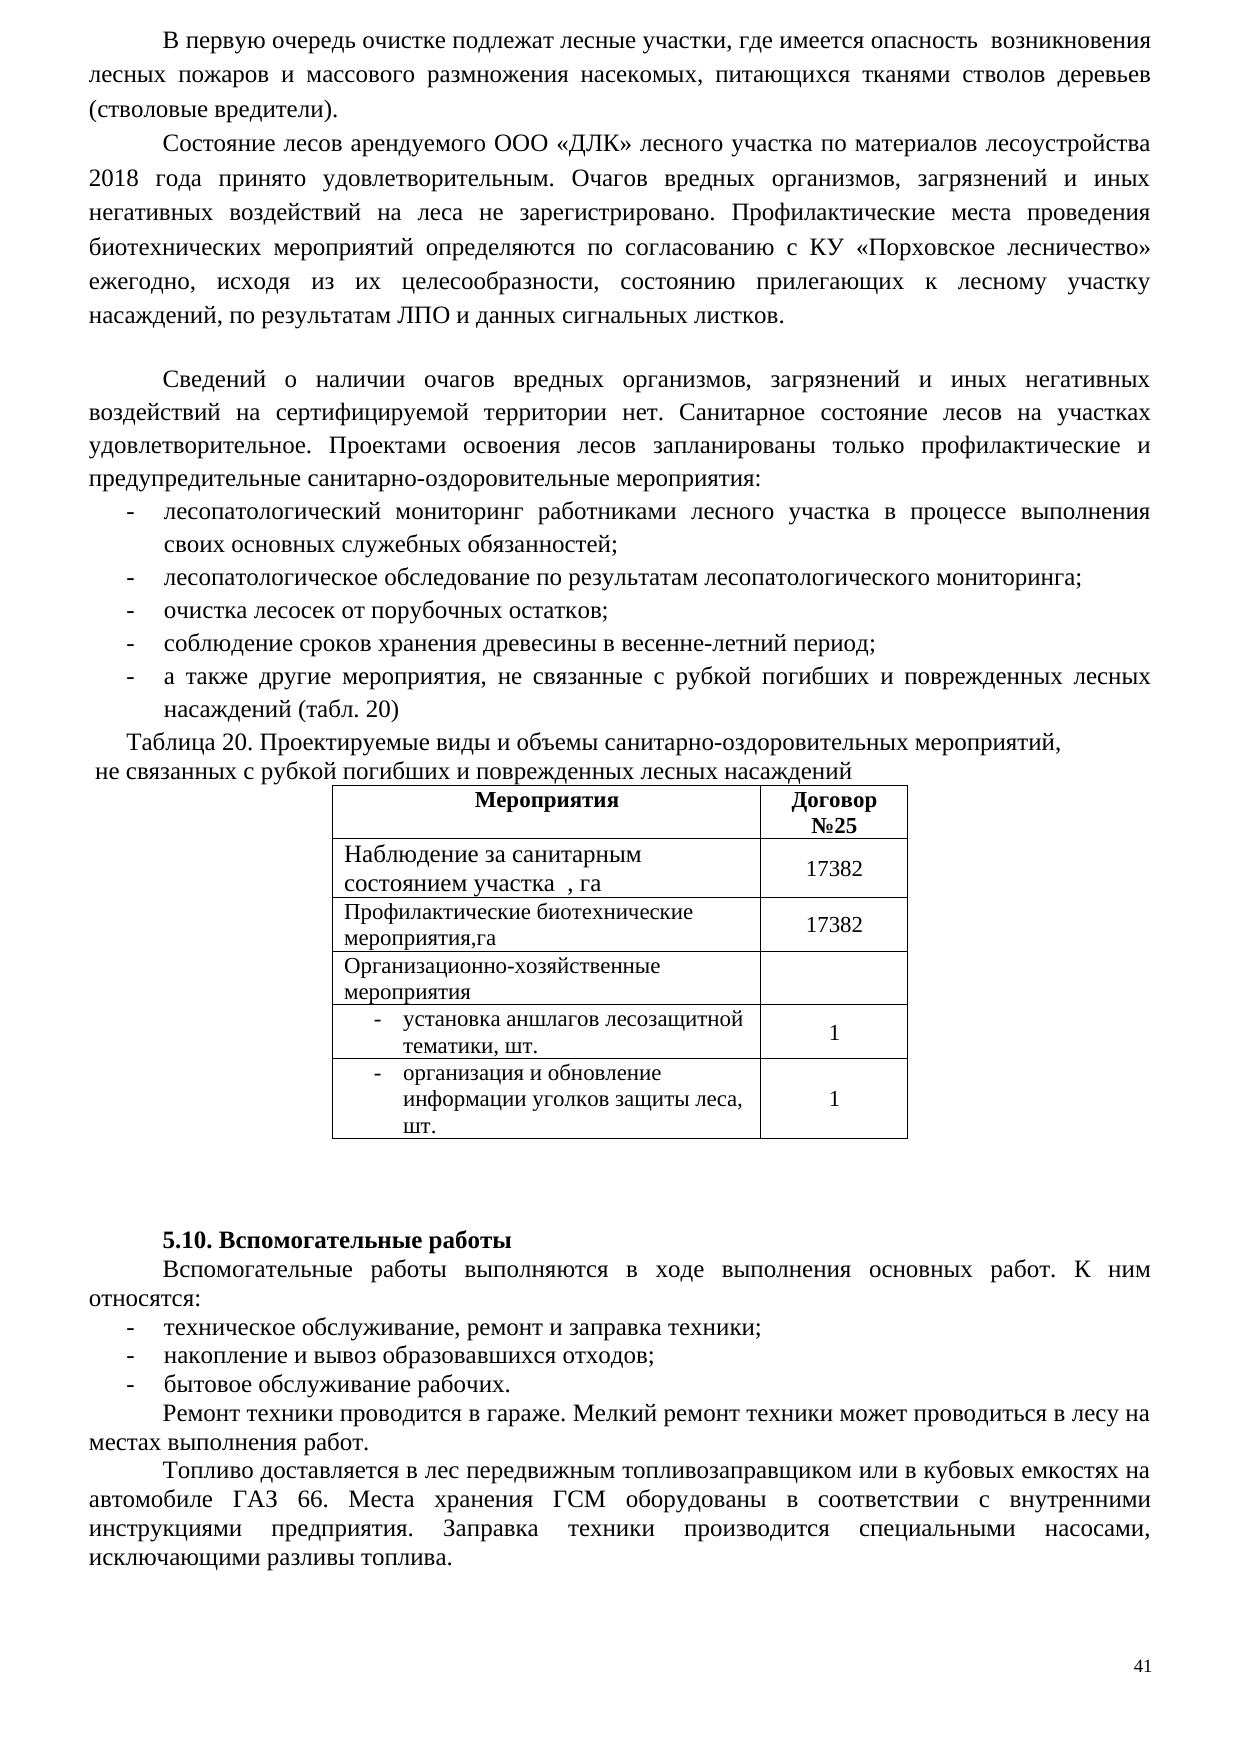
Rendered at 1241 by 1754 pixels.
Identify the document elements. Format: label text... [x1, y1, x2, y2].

table_cell Профилактические биотехнические мероприятия,га [333, 898, 760, 951]
list техническое обслуживание, ремонт и заправка техники; [126, 1312, 1152, 1341]
text Топливо доставляется в лес передвижным топливозаправщиком или в кубовых емкостях на автомобиле ГАЗ 66. Места хранения ГСМ оборудованы в соответствии с внутренними инструкциями предприятия. Заправка техники производится специальными насосами, исключающими разливы топлива. [89, 1456, 1152, 1571]
text Таблица 20. Проектируемые виды и объемы санитарно-оздоровительных мероприятий, [89, 727, 1152, 756]
table_cell 1 [761, 1005, 907, 1058]
table_header Мероприятия [333, 786, 760, 838]
table_cell Наблюдение за санитарным состоянием участка , га [333, 839, 760, 897]
text В первую очередь очистке подлежат лесные участки, где имеется опасность возникновения лесных пожаров и массового размножения насекомых, питающихся тканями стволов деревьев (стволовые вредители). [89, 25, 1152, 122]
text Состояние лесов арендуемого ООО «ДЛК» лесного участка по материалов лесоустройства 2018 года принято удовлетворительным. Очагов вредных организмов, загрязнений и иных негативных воздействий на леса не зарегистрировано. Профилактические места проведения биотехнических мероприятий определяются по согласованию с КУ «Порховское лесничество» ежегодно, исходя из их целесообразности, состоянию прилегающих к лесному участку насаждений, по результатам ЛПО и данных сигнальных листков. [89, 128, 1152, 329]
list лесопатологический мониторинг работниками лесного участка в процессе выполнения своих основных служебных обязанностей; [126, 496, 1152, 558]
table_cell Организационно-хозяйственные мероприятия [333, 952, 760, 1004]
text 5.10. Вспомогательные работы [89, 1226, 1152, 1254]
text Вспомогательные работы выполняются в ходе выполнения основных работ. К ним относятся: [89, 1254, 1152, 1312]
table_header Договор №25 [761, 786, 907, 838]
table_cell установка аншлагов лесозащитной тематики, шт. [333, 1005, 760, 1058]
table_cell [761, 952, 907, 1004]
list а также другие мероприятия, не связанные с рубкой погибших и поврежденных лесных насаждений (табл. 20) [126, 661, 1152, 723]
list соблюдение сроков хранения древесины в весенне-летний период; [126, 628, 1152, 657]
table_cell 1 [761, 1059, 907, 1138]
table_cell 17382 [761, 839, 907, 897]
table_cell организация и обновление информации уголков защиты леса, шт. [333, 1059, 760, 1138]
text Сведений о наличии очагов вредных организмов, загрязнений и иных негативных воздействий на сертифицируемой территории нет. Санитарное состояние лесов на участках удовлетворительное. Проектами освоения лесов запланированы только профилактические и предупредительные санитарно-оздоровительные мероприятия: [89, 364, 1152, 492]
list бытовое обслуживание рабочих. [126, 1369, 1152, 1398]
list лесопатологическое обследование по результатам лесопатологического мониторинга; [126, 562, 1152, 591]
text не связанных с рубкой погибших и поврежденных лесных насаждений [89, 756, 1152, 784]
list очистка лесосек от порубочных остатков; [126, 595, 1152, 624]
text Ремонт техники проводится в гараже. Мелкий ремонт техники может проводиться в лесу на местах выполнения работ. [89, 1398, 1152, 1456]
table_cell 17382 [761, 898, 907, 951]
list накопление и вывоз образовавшихся отходов; [126, 1341, 1152, 1369]
